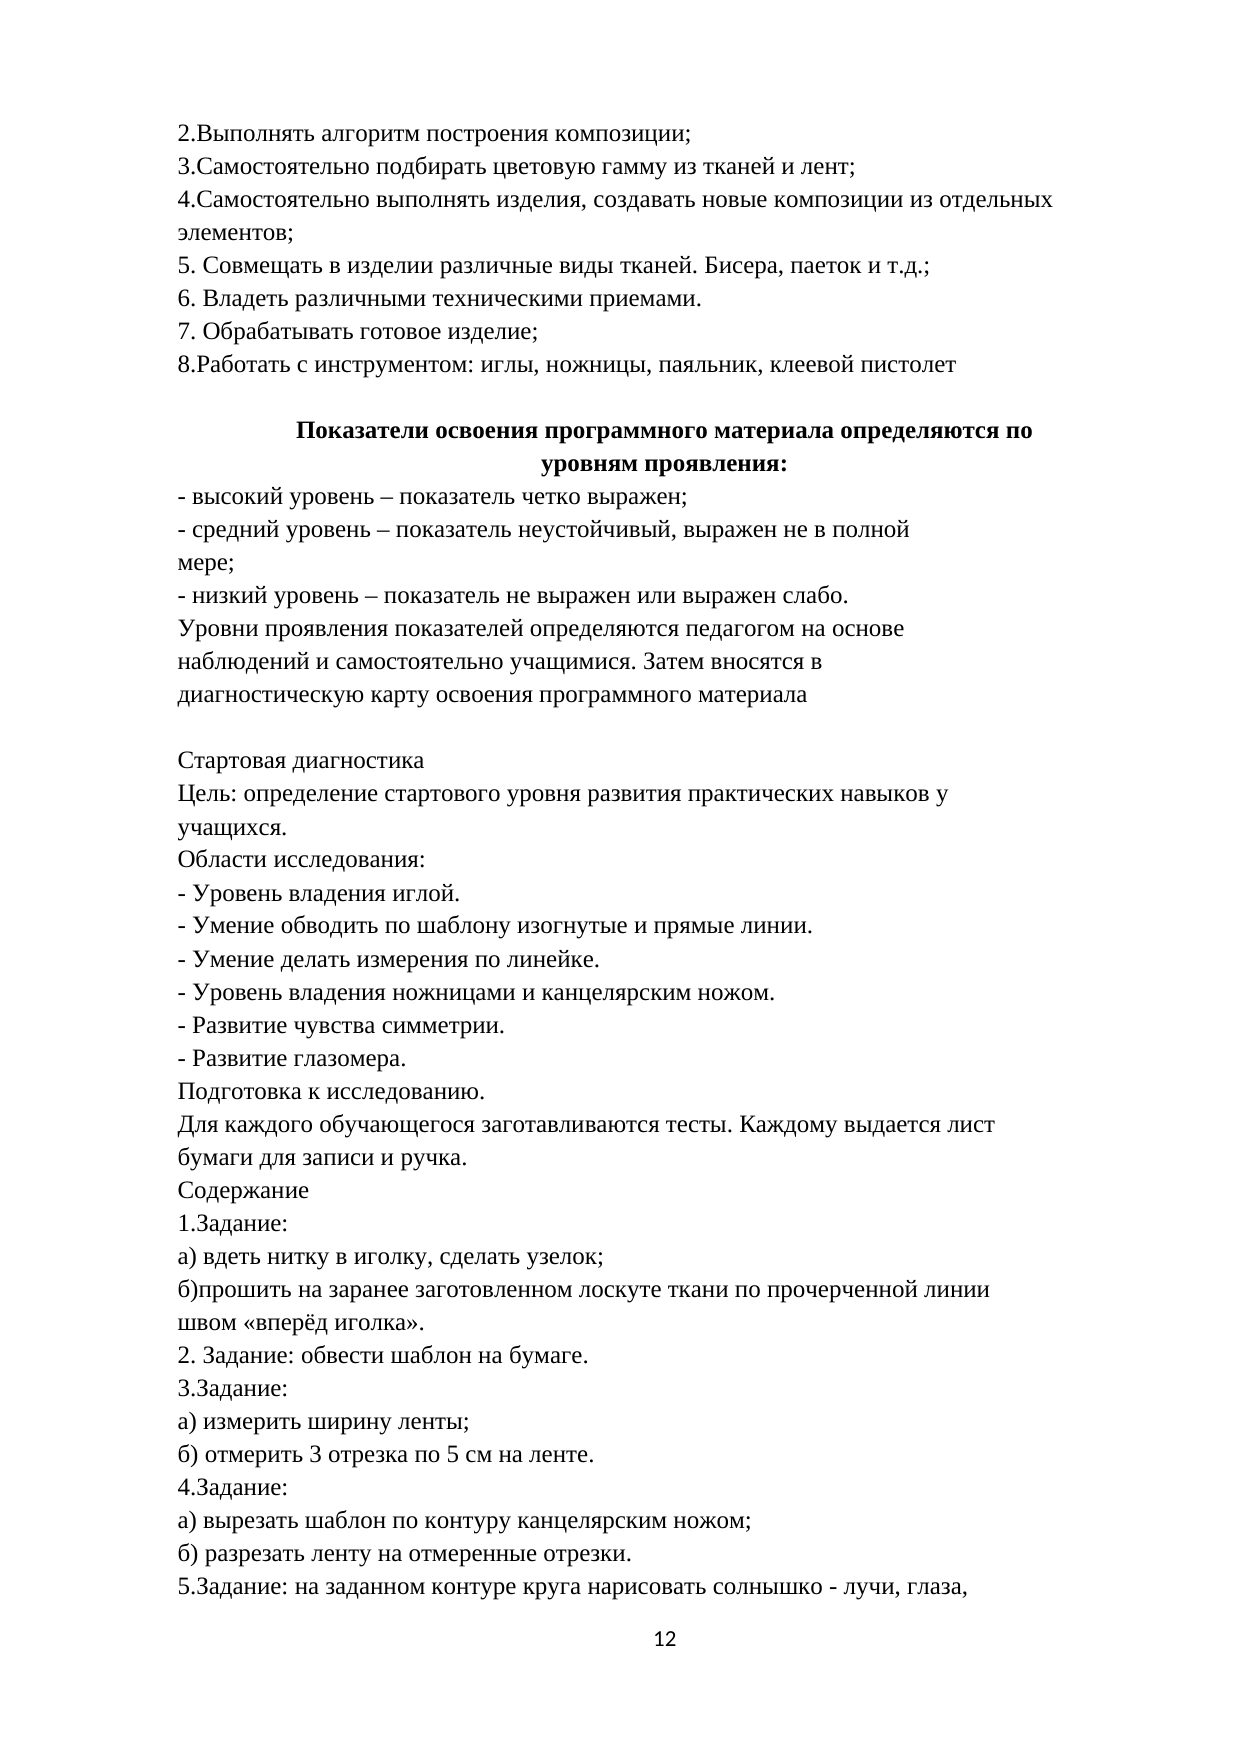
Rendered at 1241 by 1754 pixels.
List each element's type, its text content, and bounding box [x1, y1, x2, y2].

text 2.Выполнять алгоритм построения композиции; [177, 118, 1152, 147]
text 2. Задание: обвести шаблон на бумаге. [177, 1340, 1152, 1369]
text а) измерить ширину ленты; [177, 1406, 1152, 1435]
text 1.Задание: [177, 1208, 1152, 1237]
text - Умение обводить по шаблону изогнутые и прямые линии. [177, 911, 1152, 939]
text 4.Задание: [177, 1472, 1152, 1501]
text мере; [177, 547, 1152, 576]
text 8.Работать с инструментом: иглы, ножницы, паяльник, клеевой пистолет [177, 349, 1152, 378]
text бумаги для записи и ручка. [177, 1142, 1152, 1171]
text 5. Совмещать в изделии различные виды тканей. Бисера, паеток и т.д.; [177, 250, 1152, 279]
text - Развитие чувства симметрии. [177, 1010, 1152, 1038]
text диагностическую карту освоения программного материала [177, 679, 1152, 708]
text - низкий уровень – показатель не выражен или выражен слабо. [177, 580, 1152, 609]
text учащихся. [177, 812, 1152, 840]
text 3.Самостоятельно подбирать цветовую гамму из тканей и лент; [177, 151, 1152, 180]
text швом «вперёд иголка». [177, 1307, 1152, 1336]
text - Развитие глазомера. [177, 1043, 1152, 1071]
text 5.Задание: на заданном контуре круга нарисовать солнышко - лучи, глаза, [177, 1571, 1152, 1600]
text - Уровень владения ножницами и канцелярским ножом. [177, 977, 1152, 1005]
text наблюдений и самостоятельно учащимися. Затем вносятся в [177, 646, 1152, 675]
text 6. Владеть различными техническими приемами. [177, 283, 1152, 312]
text а) вдеть нитку в иголку, сделать узелок; [177, 1241, 1152, 1269]
text Содержание [177, 1175, 1152, 1203]
text б)прошить на заранее заготовленном лоскуте ткани по прочерченной линии [177, 1274, 1152, 1303]
text Для каждого обучающегося заготавливаются тесты. Каждому выдается лист [177, 1109, 1152, 1137]
text - высокий уровень – показатель четко выражен; [177, 481, 1152, 510]
text Показатели освоения программного материала определяются по [177, 415, 1152, 444]
text Области исследования: [177, 844, 1152, 873]
text - Уровень владения иглой. [177, 878, 1152, 906]
text б) разрезать ленту на отмеренные отрезки. [177, 1538, 1152, 1567]
text - Умение делать измерения по линейке. [177, 944, 1152, 972]
text - средний уровень – показатель неустойчивый, выражен не в полной [177, 514, 1152, 543]
text Уровни проявления показателей определяются педагогом на основе [177, 613, 1152, 642]
text уровням проявления: [177, 448, 1152, 477]
text Стартовая диагностика [177, 746, 1152, 774]
text 4.Самостоятельно выполнять изделия, создавать новые композиции из отдельных элементов; [177, 184, 1152, 246]
text 7. Обрабатывать готовое изделие; [177, 316, 1152, 345]
text б) отмерить 3 отрезка по 5 см на ленте. [177, 1439, 1152, 1468]
text 3.Задание: [177, 1373, 1152, 1402]
text Цель: определение стартового уровня развития практических навыков у [177, 778, 1152, 807]
text а) вырезать шаблон по контуру канцелярским ножом; [177, 1505, 1152, 1534]
text Подготовка к исследованию. [177, 1076, 1152, 1104]
